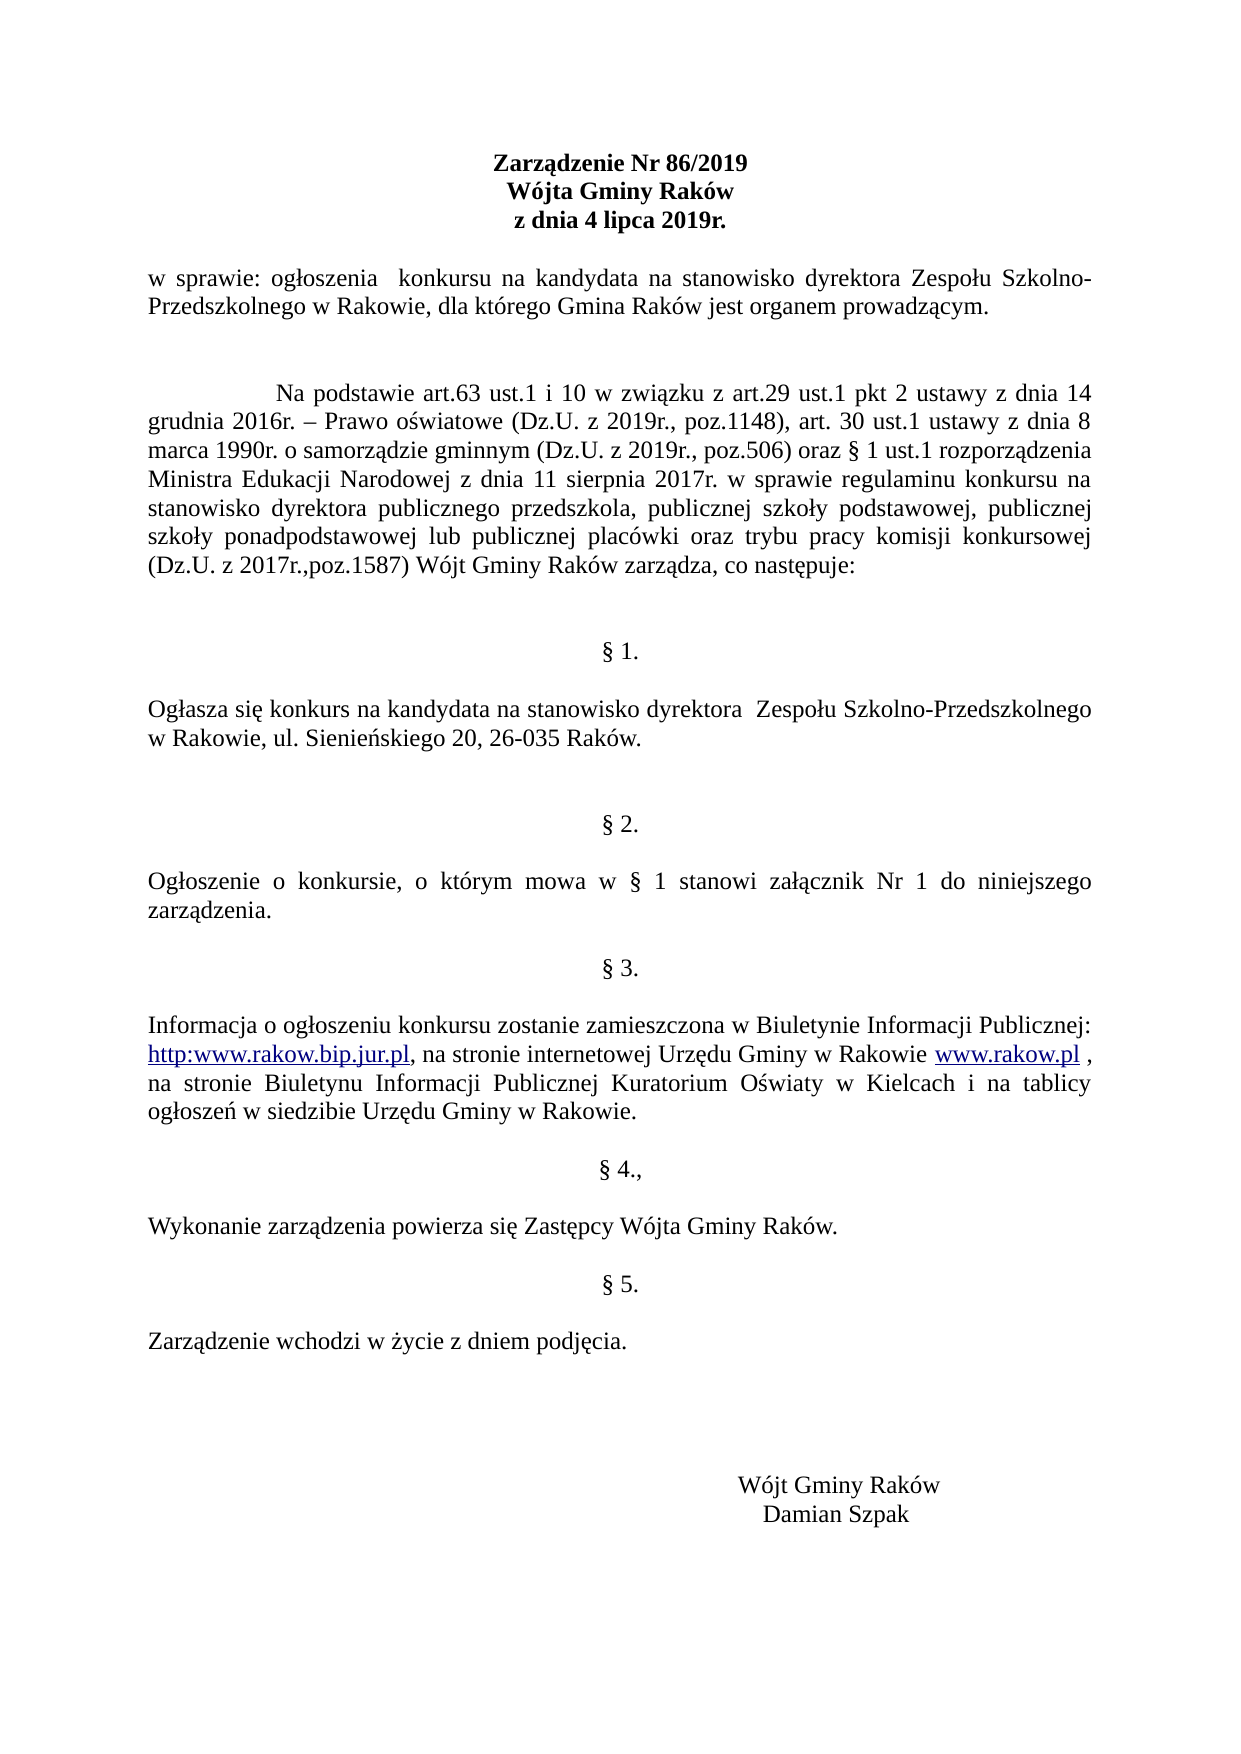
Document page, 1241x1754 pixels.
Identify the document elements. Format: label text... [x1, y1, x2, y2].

text Informacja o ogłoszeniu konkursu zostanie zamieszczona w Biuletynie Informacji Publicznej: http:www.rakow.bip.jur.pl, na stronie internetowej Urzędu Gminy w Rakowie www.rakow.pl , na stronie Biuletynu Informacji Publicznej Kuratorium Oświaty w Kielcach i na tablicy ogłoszeń w siedzibie Urzędu Gminy w Rakowie. [148, 1010, 1093, 1125]
text Ogłasza się konkurs na kandydata na stanowisko dyrektora Zespołu Szkolno-Przedszkolnego w Rakowie, ul. Sienieńskiego 20, 26-035 Raków. [148, 694, 1093, 751]
text § 5. [148, 1269, 1093, 1298]
text Zarządzenie wchodzi w życie z dniem podjęcia. [148, 1326, 1093, 1355]
text § 2. [148, 809, 1093, 838]
text Zarządzenie Nr 86/2019 [148, 148, 1093, 176]
text § 3. [148, 953, 1093, 981]
text Na podstawie art.63 ust.1 i 10 w związku z art.29 ust.1 pkt 2 ustawy z dnia 14 grudnia 2016r. – Prawo oświatowe (Dz.U. z 2019r., poz.1148), art. 30 ust.1 ustawy z dnia 8 marca 1990r. o samorządzie gminnym (Dz.U. z 2019r., poz.506) oraz § 1 ust.1 rozporządzenia Ministra Edukacji Narodowej z dnia 11 sierpnia 2017r. w sprawie regulaminu konkursu na stanowisko dyrektora publicznego przedszkola, publicznej szkoły podstawowej, publicznej szkoły ponadpodstawowej lub publicznej placówki oraz trybu pracy komisji konkursowej (Dz.U. z 2017r.,poz.1587) Wójt Gminy Raków zarządza, co następuje: [148, 378, 1093, 579]
text Ogłoszenie o konkursie, o którym mowa w § 1 stanowi załącznik Nr 1 do niniejszego zarządzenia. [148, 866, 1093, 924]
text w sprawie: ogłoszenia konkursu na kandydata na stanowisko dyrektora Zespołu Szkolno-Przedszkolnego w Rakowie, dla którego Gmina Raków jest organem prowadzącym. [148, 263, 1093, 320]
text Wójta Gminy Raków [148, 176, 1093, 205]
text Wykonanie zarządzenia powierza się Zastępcy Wójta Gminy Raków. [148, 1211, 1093, 1240]
text § 4., [148, 1154, 1093, 1183]
text Damian Szpak [148, 1499, 1093, 1528]
text z dnia 4 lipca 2019r. [148, 205, 1093, 234]
text § 1. [148, 636, 1093, 665]
text Wójt Gminy Raków [148, 1470, 1093, 1499]
